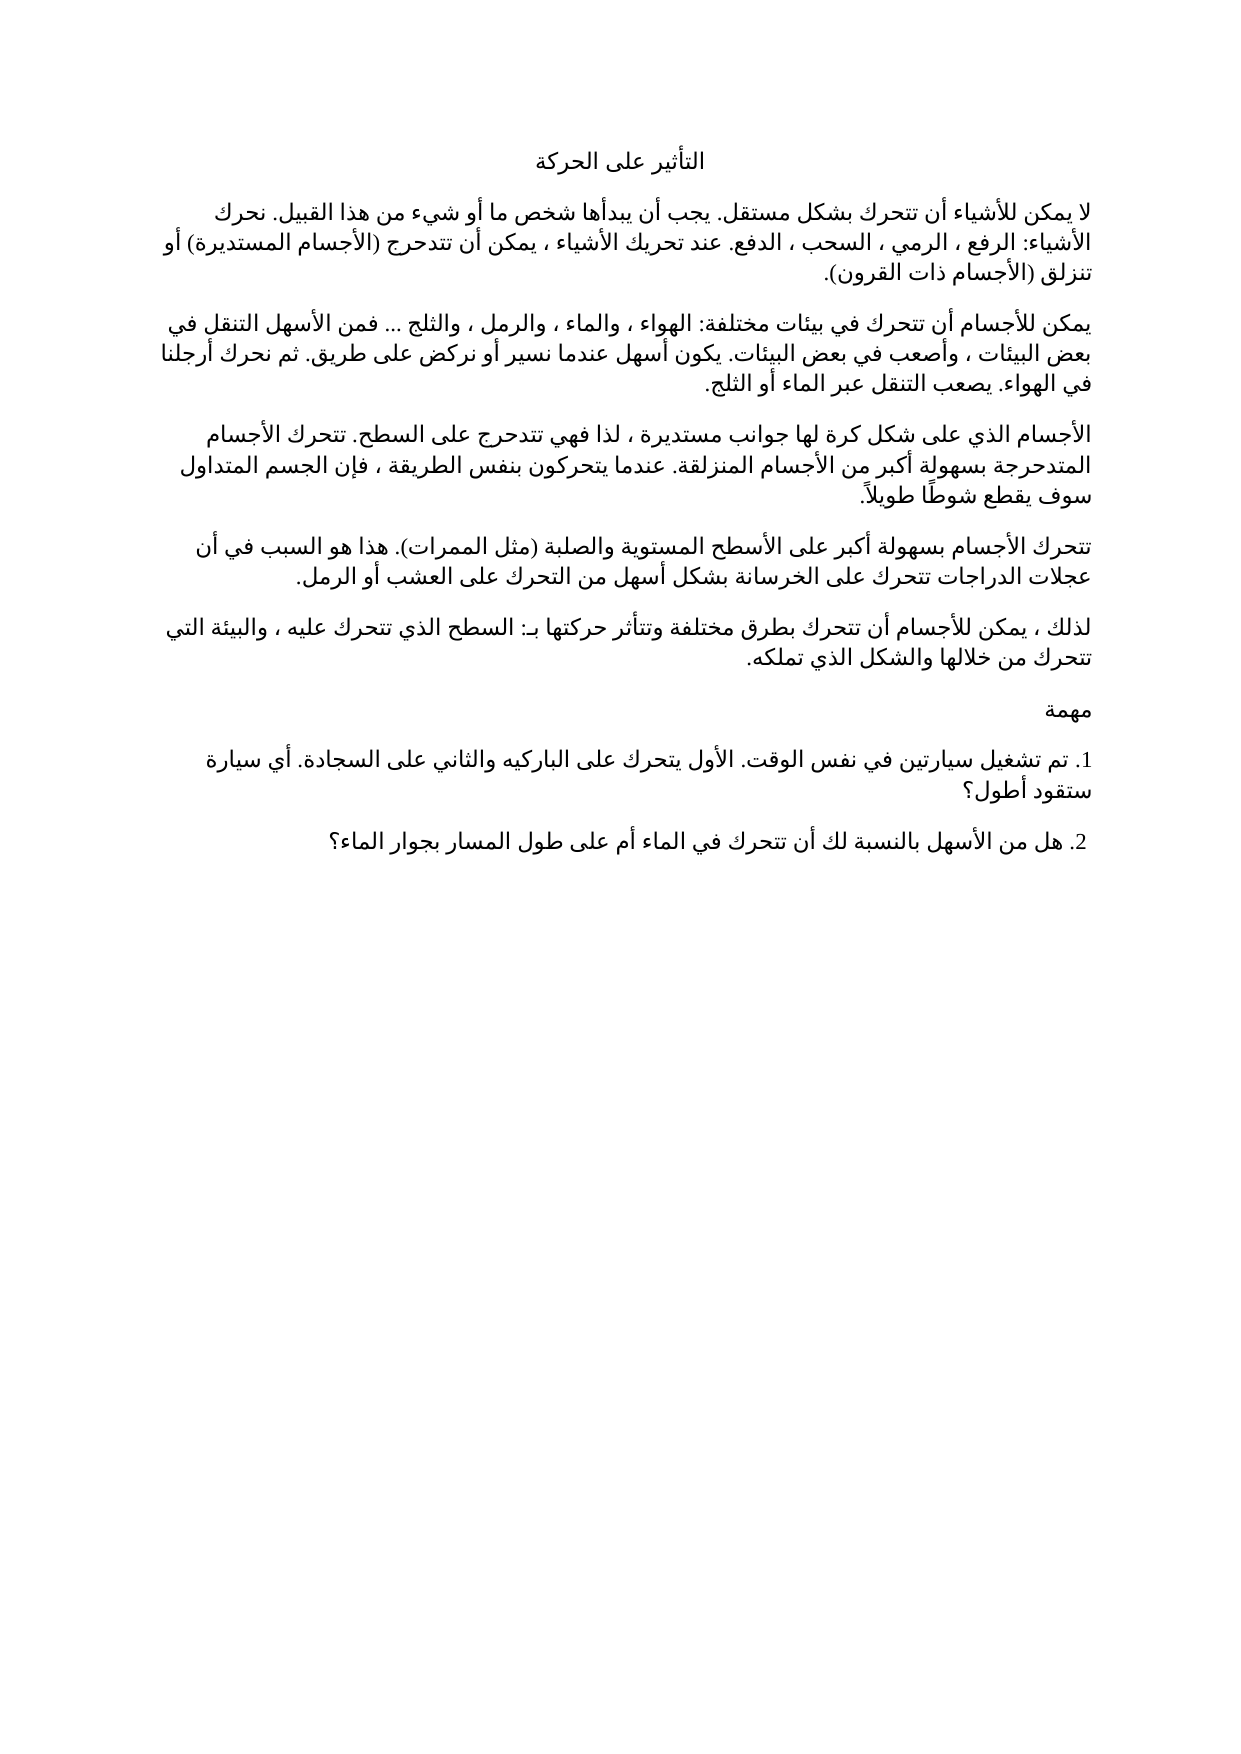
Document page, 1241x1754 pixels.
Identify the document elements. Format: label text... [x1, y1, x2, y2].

text مهمة [148, 696, 1093, 722]
text لا يمكن للأشياء أن تتحرك بشكل مستقل. يجب أن يبدأها شخص ما أو شيء من هذا القبيل. نحرك الأشياء: الرفع ، الرمي ، السحب ، الدفع. عند تحريك الأشياء ، يمكن أن تتدحرج (الأجسام المستديرة) أو تنزلق (الأجسام ذات القرون). [148, 199, 1093, 285]
text لذلك ، يمكن للأجسام أن تتحرك بطرق مختلفة وتتأثر حركتها بـ: السطح الذي تتحرك عليه ، والبيئة التي تتحرك من خلالها والشكل الذي تملكه. [148, 614, 1093, 671]
text يمكن للأجسام أن تتحرك في بيئات مختلفة: الهواء ، والماء ، والرمل ، والثلج ... فمن الأسهل التنقل في بعض البيئات ، وأصعب في بعض البيئات. يكون أسهل عندما نسير أو نركض على طريق. ثم نحرك أرجلنا في الهواء. يصعب التنقل عبر الماء أو الثلج. [148, 310, 1093, 397]
text الأجسام الذي على شكل كرة لها جوانب مستديرة ، لذا فهي تتدحرج على السطح. تتحرك الأجسام المتدحرجة بسهولة أكبر من الأجسام المنزلقة. عندما يتحركون بنفس الطريقة ، فإن الجسم المتداول سوف يقطع شوطًا طويلاً. [148, 422, 1093, 508]
text التأثير على الحركة [148, 148, 1093, 174]
text تتحرك الأجسام بسهولة أكبر على الأسطح المستوية والصلبة (مثل الممرات). هذا هو السبب في أن عجلات الدراجات تتحرك على الخرسانة بشكل أسهل من التحرك على العشب أو الرمل. [148, 533, 1093, 589]
text 1. تم تشغيل سيارتين في نفس الوقت. الأول يتحرك على الباركيه والثاني على السجادة. أي سيارة ستقود أطول؟ [148, 747, 1093, 803]
text 2. هل من الأسهل بالنسبة لك أن تتحرك في الماء أم على طول المسار بجوار الماء؟ [148, 828, 1093, 854]
